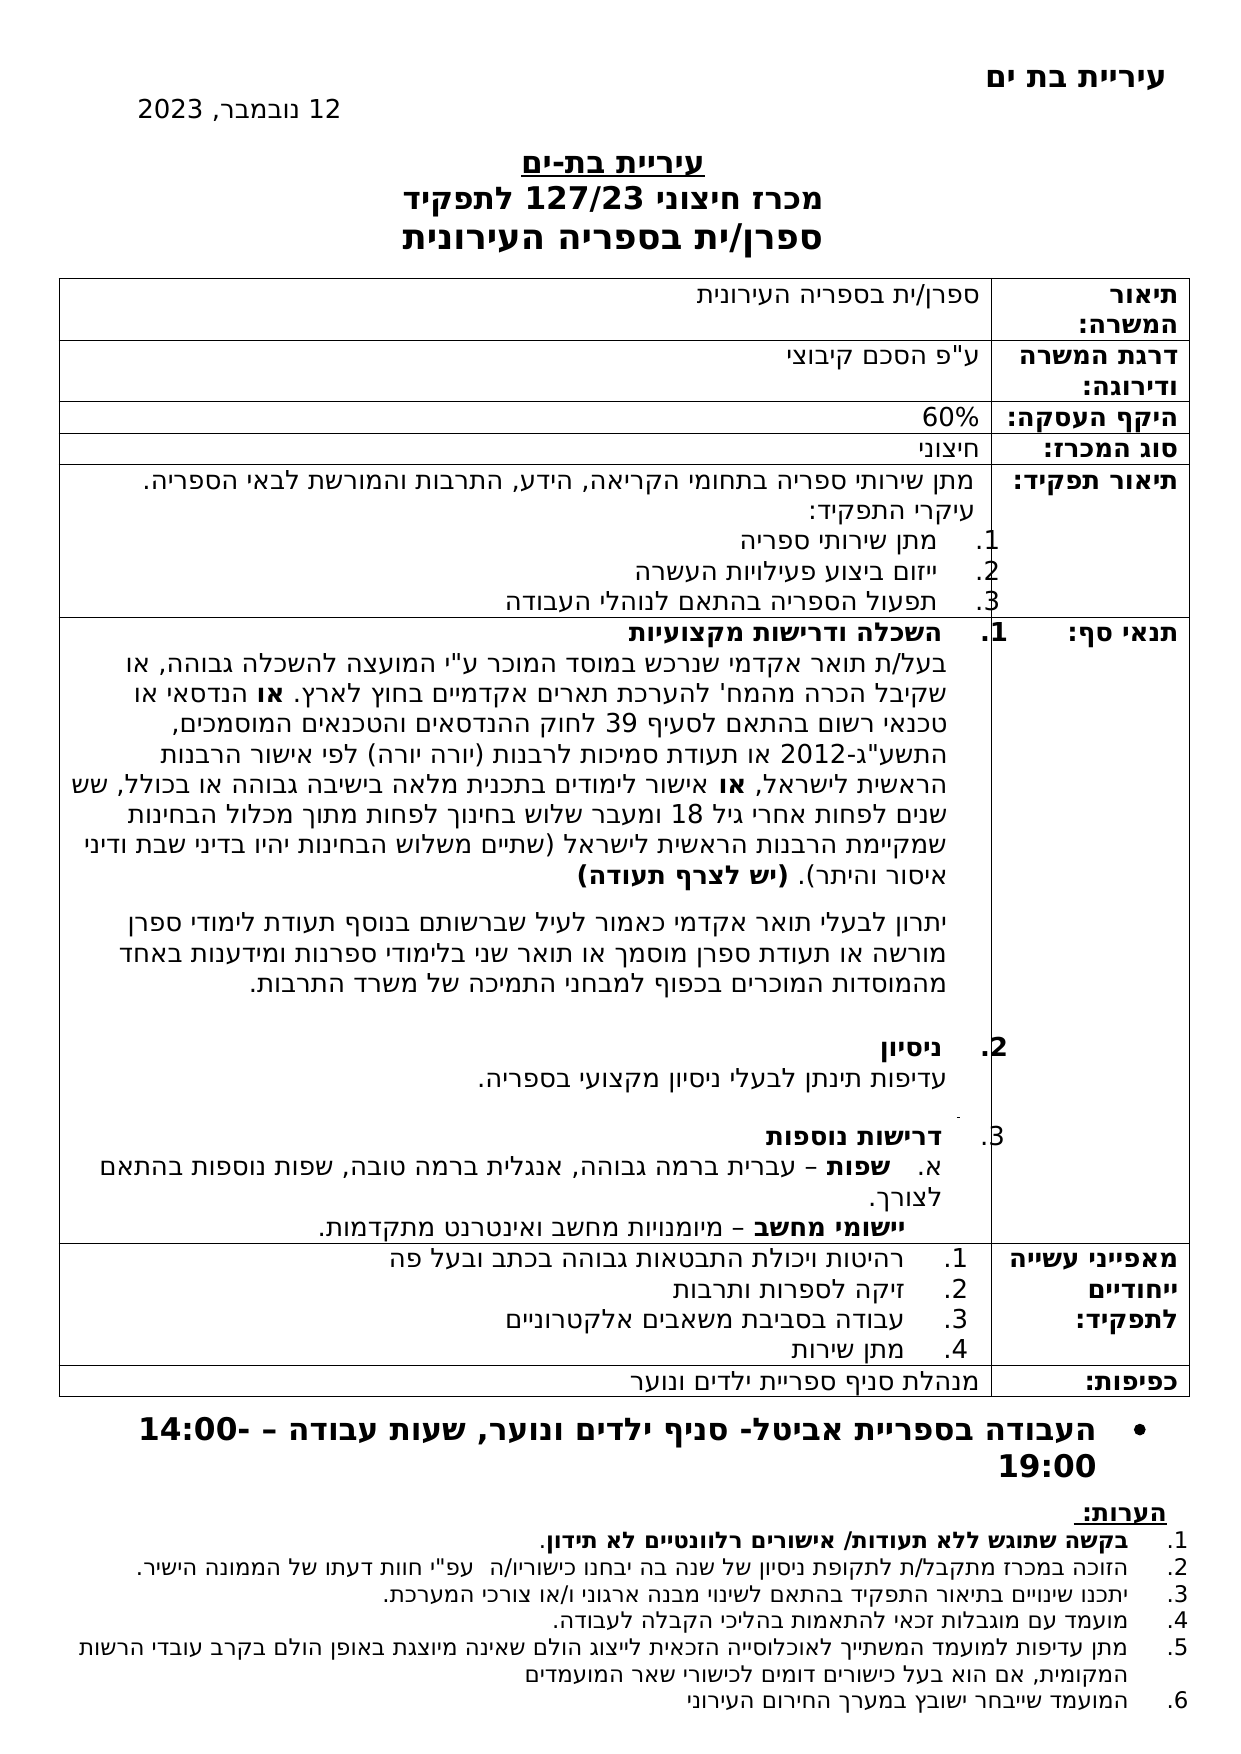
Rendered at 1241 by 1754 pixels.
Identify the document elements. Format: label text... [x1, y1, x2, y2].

subtitle עיריית בת-ים [59, 144, 1167, 180]
table_cell מנהלת סניף ספריית ילדים ונוער [60, 1366, 991, 1396]
list הזוכה במכרז מתקבל/ת לתקופת ניסיון של שנה בה יבחנו כישוריו/ה עפ"י חוות דעתו של הממונה הישיר. [59, 1554, 1167, 1581]
table_cell רהיטות ויכולת התבטאות גבוהה בכתב ובעל פה זיקה לספרות ותרבות עבודה בסביבת משאבים אלקטרוניים מתן שירות [60, 1244, 991, 1365]
text ‏12 נובמבר, 2023 [59, 95, 1167, 125]
table_cell השכלה ודרישות מקצועיות בעל/ת תואר אקדמי שנרכש במוסד המוכר ע"י המועצה להשכלה גבוהה, או שקיבל הכרה מהמח' להערכת תארים אקדמיים בחוץ לארץ. או הנדסאי או טכנאי רשום בהתאם לסעיף 39 לחוק ההנדסאים והטכנאים המוסמכים, התשע"ג-2012 או תעודת סמיכות לרבנות (יורה יורה) לפי אישור הרבנות הראשית לישראל, או אישור לימודים בתכנית מלאה בישיבה גבוהה או בכולל, שש שנים לפחות אחרי גיל 18 ומעבר שלוש בחינוך לפחות מתוך מכלול הבחינות שמקיימת הרבנות הראשית לישראל (שתיים משלוש הבחינות יהיו בדיני שבת ודיני איסור והיתר). (יש לצרף תעודה) יתרון לבעלי תואר אקדמי כאמור לעיל שברשותם בנוסף תעודת לימודי ספרן מורשה או תעודת ספרן מוסמך או תואר שני בלימודי ספרנות ומידענות באחד מהמוסדות המוכרים בכפוף למבחני התמיכה של משרד התרבות. ניסיון עדיפות תינתן לבעלי ניסיון מקצועי בספריה. דרישות נוספות א. שפות – עברית ברמה גבוהה, אנגלית ברמה טובה, שפות נוספות בהתאם לצורך. יישומי מחשב – מיומנויות מחשב ואינטרנט מתקדמות. [60, 618, 991, 1242]
list העבודה בספריית אביטל- סניף ילדים ונוער, שעות עבודה – 14:00-19:00 [59, 1412, 1134, 1484]
table_cell חיצוני [60, 434, 991, 464]
table_header ספרן/ית בספריה העירונית [60, 279, 991, 339]
subtitle הערות: [59, 1498, 1167, 1528]
table_cell כפיפות: [992, 1366, 1189, 1396]
table_cell ע"פ הסכם קיבוצי [60, 341, 991, 401]
table_cell תיאור תפקיד: [992, 465, 1189, 617]
subtitle עיריית בת ים [59, 58, 1167, 95]
table_cell דרגת המשרה ודירוגה: [992, 341, 1189, 401]
subtitle מכרז חיצוני 127/23 לתפקיד [59, 180, 1167, 217]
list המועמד שייבחר ישובץ במערך החירום העירוני [59, 1688, 1167, 1714]
table_header תיאור המשרה: [992, 279, 1189, 339]
table_cell מאפייני עשייה ייחודיים לתפקיד: [992, 1244, 1189, 1365]
list מועמד עם מוגבלות זכאי להתאמות בהליכי הקבלה לעבודה. [59, 1608, 1167, 1634]
table_cell היקף העסקה: [992, 402, 1189, 433]
list יתכנו שינויים בתיאור התפקיד בהתאם לשינוי מבנה ארגוני ו/או צורכי המערכת. [59, 1581, 1167, 1608]
list בקשה שתוגש ללא תעודות/ אישורים רלוונטיים לא תידון. [59, 1528, 1167, 1554]
table_cell תנאי סף: [992, 618, 1189, 1242]
table_cell מתן שירותי ספריה בתחומי הקריאה, הידע, התרבות והמורשת לבאי הספריה. עיקרי התפקיד: מתן שירותי ספריה ייזום ביצוע פעילויות העשרה תפעול הספריה בהתאם לנוהלי העבודה [60, 465, 991, 617]
table_cell 60% [60, 402, 991, 433]
table_cell סוג המכרז: [992, 434, 1189, 464]
text ספרן/ית בספריה העירונית [59, 217, 1167, 258]
list מתן עדיפות למועמד המשתייך לאוכלוסייה הזכאית לייצוג הולם שאינה מיוצגת באופן הולם בקרב עובדי הרשות המקומית, אם הוא בעל כישורים דומים לכישורי שאר המועמדים [59, 1634, 1167, 1688]
